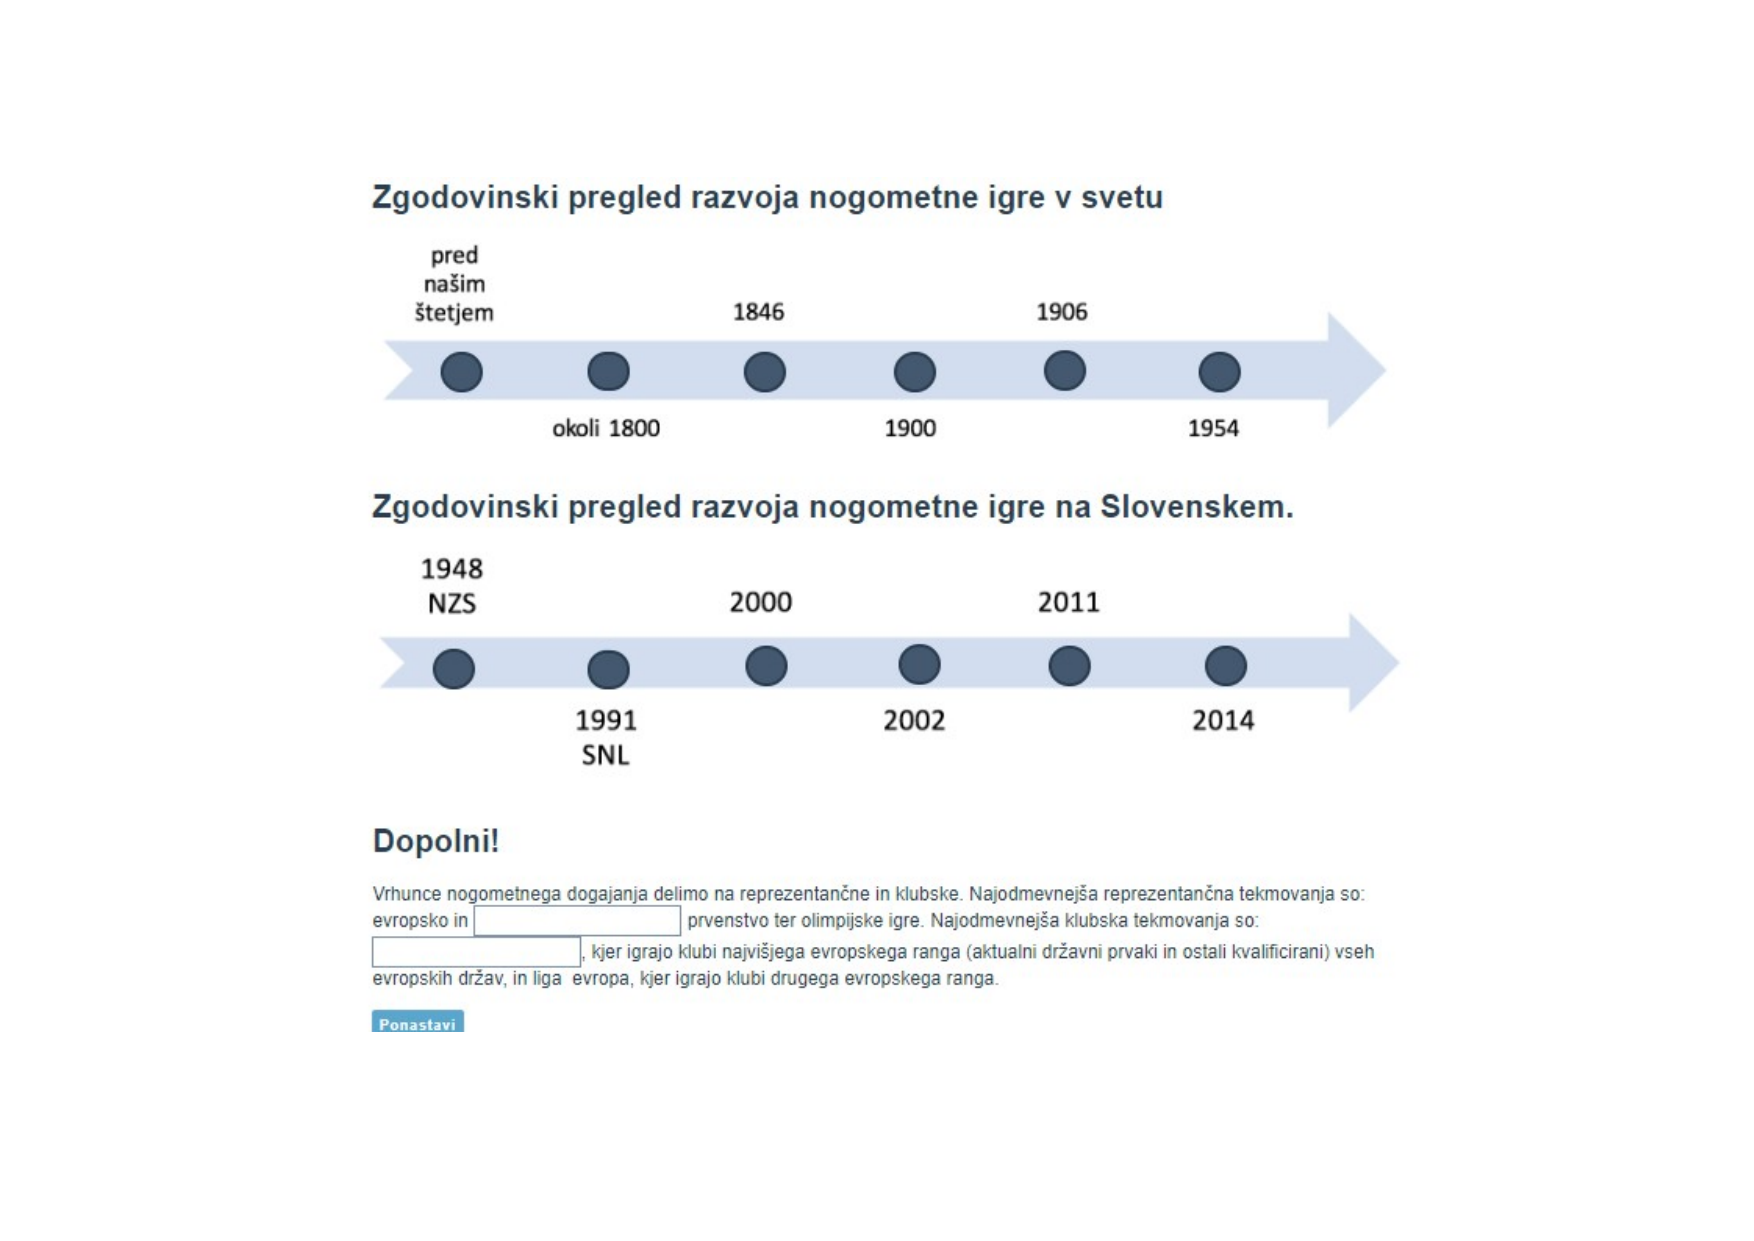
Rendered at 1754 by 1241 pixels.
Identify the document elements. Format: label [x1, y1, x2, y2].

picture [294, 177, 1460, 1032]
